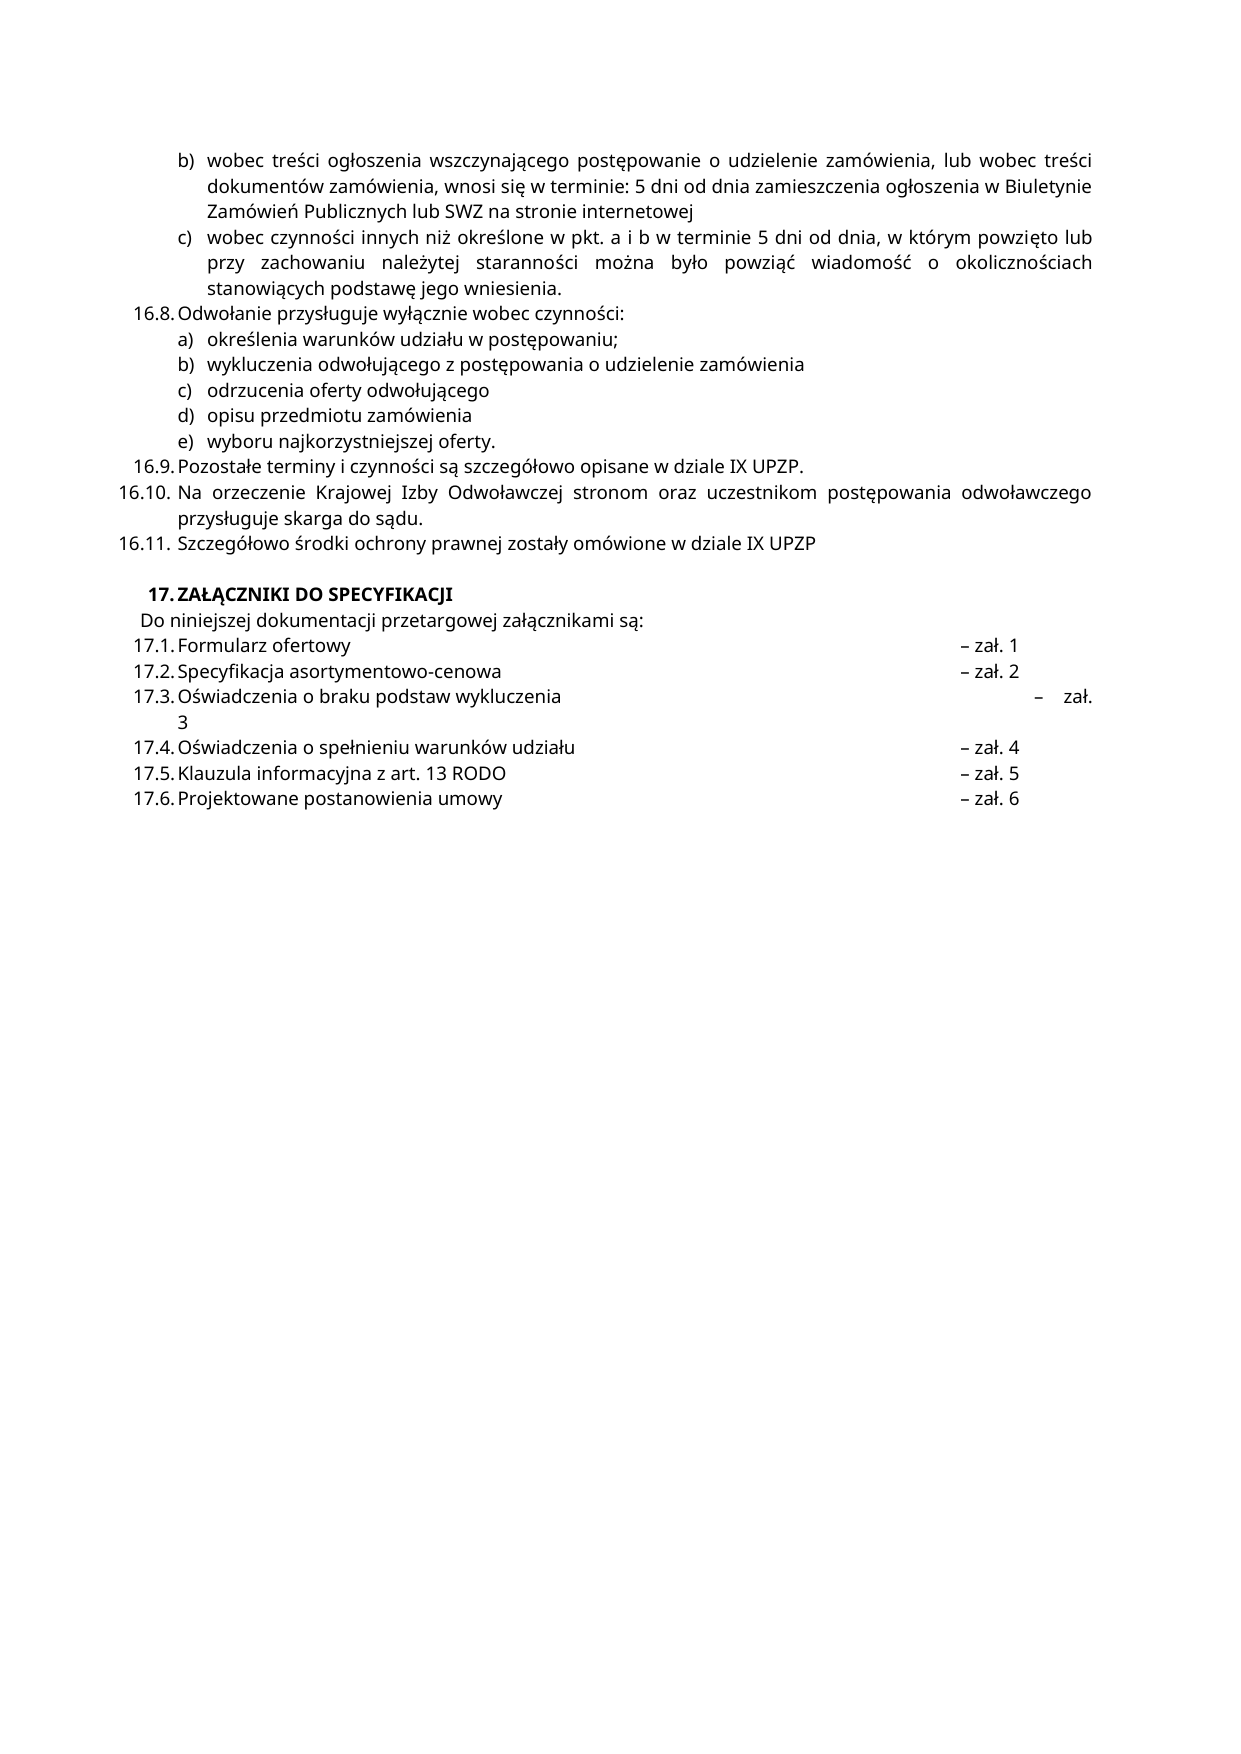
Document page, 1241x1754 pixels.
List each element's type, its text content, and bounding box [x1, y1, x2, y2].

list Szczegółowo środki ochrony prawnej zostały omówione w dziale IX UPZP [118, 530, 1093, 556]
list Projektowane postanowienia umowy – zał. 6 [133, 786, 1093, 811]
list określenia warunków udziału w postępowaniu; [177, 326, 1093, 352]
list Odwołanie przysługuje wyłącznie wobec czynności: [133, 301, 1093, 326]
list wykluczenia odwołującego z postępowania o udzielenie zamówienia [177, 352, 1093, 377]
list wobec czynności innych niż określone w pkt. a i b w terminie 5 dni od dnia, w którym powzięto lub przy zachowaniu należytej staranności można było powziąć wiadomość o okolicznościach stanowiących podstawę jego wniesienia. [177, 224, 1093, 301]
list Pozostałe terminy i czynności są szczegółowo opisane w dziale IX UPZP. [133, 454, 1093, 479]
list wobec treści ogłoszenia wszczynającego postępowanie o udzielenie zamówienia, lub wobec treści dokumentów zamówienia, wnosi się w terminie: 5 dni od dnia zamieszczenia ogłoszenia w Biuletynie Zamówień Publicznych lub SWZ na stronie internetowej [177, 148, 1093, 224]
list ZAŁĄCZNIKI DO SPECYFIKACJI [148, 581, 1093, 607]
list Formularz ofertowy – zał. 1 [133, 632, 1093, 658]
list Oświadczenia o spełnieniu warunków udziału – zał. 4 [133, 734, 1093, 760]
list Na orzeczenie Krajowej Izby Odwoławczej stronom oraz uczestnikom postępowania odwoławczego przysługuje skarga do sądu. [118, 479, 1093, 530]
list opisu przedmiotu zamówienia [177, 403, 1093, 428]
list wyboru najkorzystniejszej oferty. [177, 428, 1093, 454]
list Klauzula informacyjna z art. 13 RODO – zał. 5 [133, 760, 1093, 786]
list odrzucenia oferty odwołującego [177, 377, 1093, 403]
list Specyfikacja asortymentowo-cenowa – zał. 2 [133, 658, 1093, 683]
text Do niniejszej dokumentacji przetargowej załącznikami są: [140, 607, 1093, 632]
list Oświadczenia o braku podstaw wykluczenia – zał. 3 [133, 683, 1093, 734]
